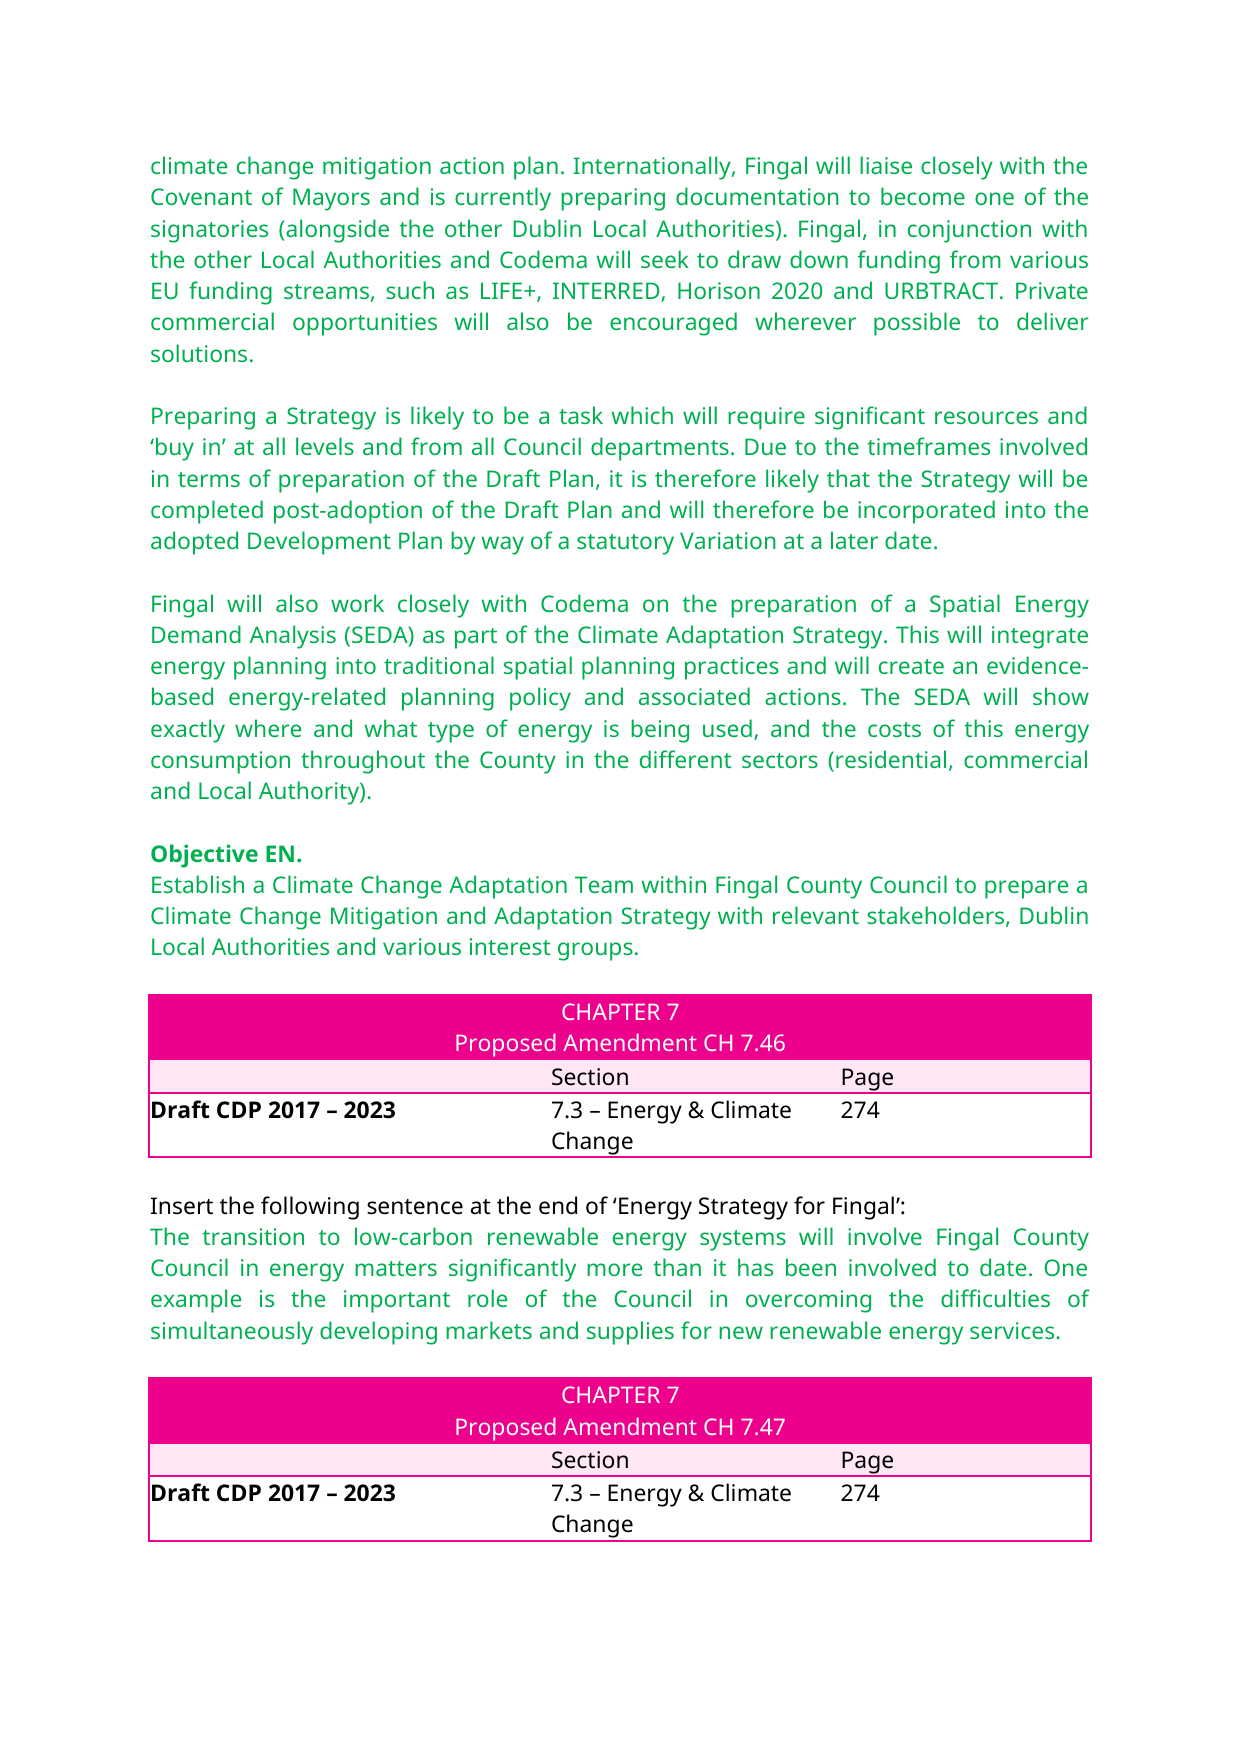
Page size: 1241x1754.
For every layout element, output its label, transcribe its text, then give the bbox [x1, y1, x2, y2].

text Preparing a Strategy is likely to be a task which will require significant resources and ‘buy in’ at all levels and from all Council departments. Due to the timeframes involved in terms of preparation of the Draft Plan, it is therefore likely that the Strategy will be completed post-adoption of the Draft Plan and will therefore be incorporated into the adopted Development Plan by way of a statutory Variation at a later date. [150, 400, 1090, 556]
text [150, 150, 1090, 369]
text Fingal will also work closely with Codema on the preparation of a Spatial Energy Demand Analysis (SEDA) as part of the Climate Adaptation Strategy. This will integrate energy planning into traditional spatial planning practices and will create an evidence-based energy-related planning policy and associated actions. The SEDA will show exactly where and what type of energy is being used, and the costs of this energy consumption throughout the County in the different sectors (residential, commercial and Local Authority). [150, 587, 1090, 806]
table_cell Section [550, 1060, 839, 1092]
text The transition to low-carbon renewable energy systems will involve Fingal County Council in energy matters significantly more than it has been involved to date. One example is the important role of the Council in overcoming the difficulties of simultaneously developing markets and supplies for new renewable energy services. [150, 1221, 1090, 1346]
table_cell 274 [839, 1094, 1090, 1156]
text Insert the following sentence at the end of ‘Energy Strategy for Fingal’: [150, 1189, 1090, 1221]
table_cell [150, 1444, 550, 1475]
table_cell Section [550, 1444, 839, 1475]
table_cell 7.3 – Energy & Climate Change [550, 1477, 839, 1539]
table_cell Draft CDP 2017 – 2023 [150, 1477, 550, 1539]
table_cell [150, 1060, 550, 1092]
table_header CHAPTER 7 Proposed Amendment CH 7.46 [150, 996, 1090, 1058]
table_cell Page [839, 1444, 1090, 1475]
table_cell 7.3 – Energy & Climate Change [550, 1094, 839, 1156]
text Establish a Climate Change Adaptation Team within Fingal County Council to prepare a Climate Change Mitigation and Adaptation Strategy with relevant stakeholders, Dublin Local Authorities and various interest groups. [150, 869, 1090, 962]
table_cell Page [839, 1060, 1090, 1092]
table_header CHAPTER 7 Proposed Amendment CH 7.47 [150, 1379, 1090, 1442]
table_cell 274 [839, 1477, 1090, 1539]
table_cell Draft CDP 2017 – 2023 [150, 1094, 550, 1156]
text Objective EN. [150, 837, 1090, 869]
